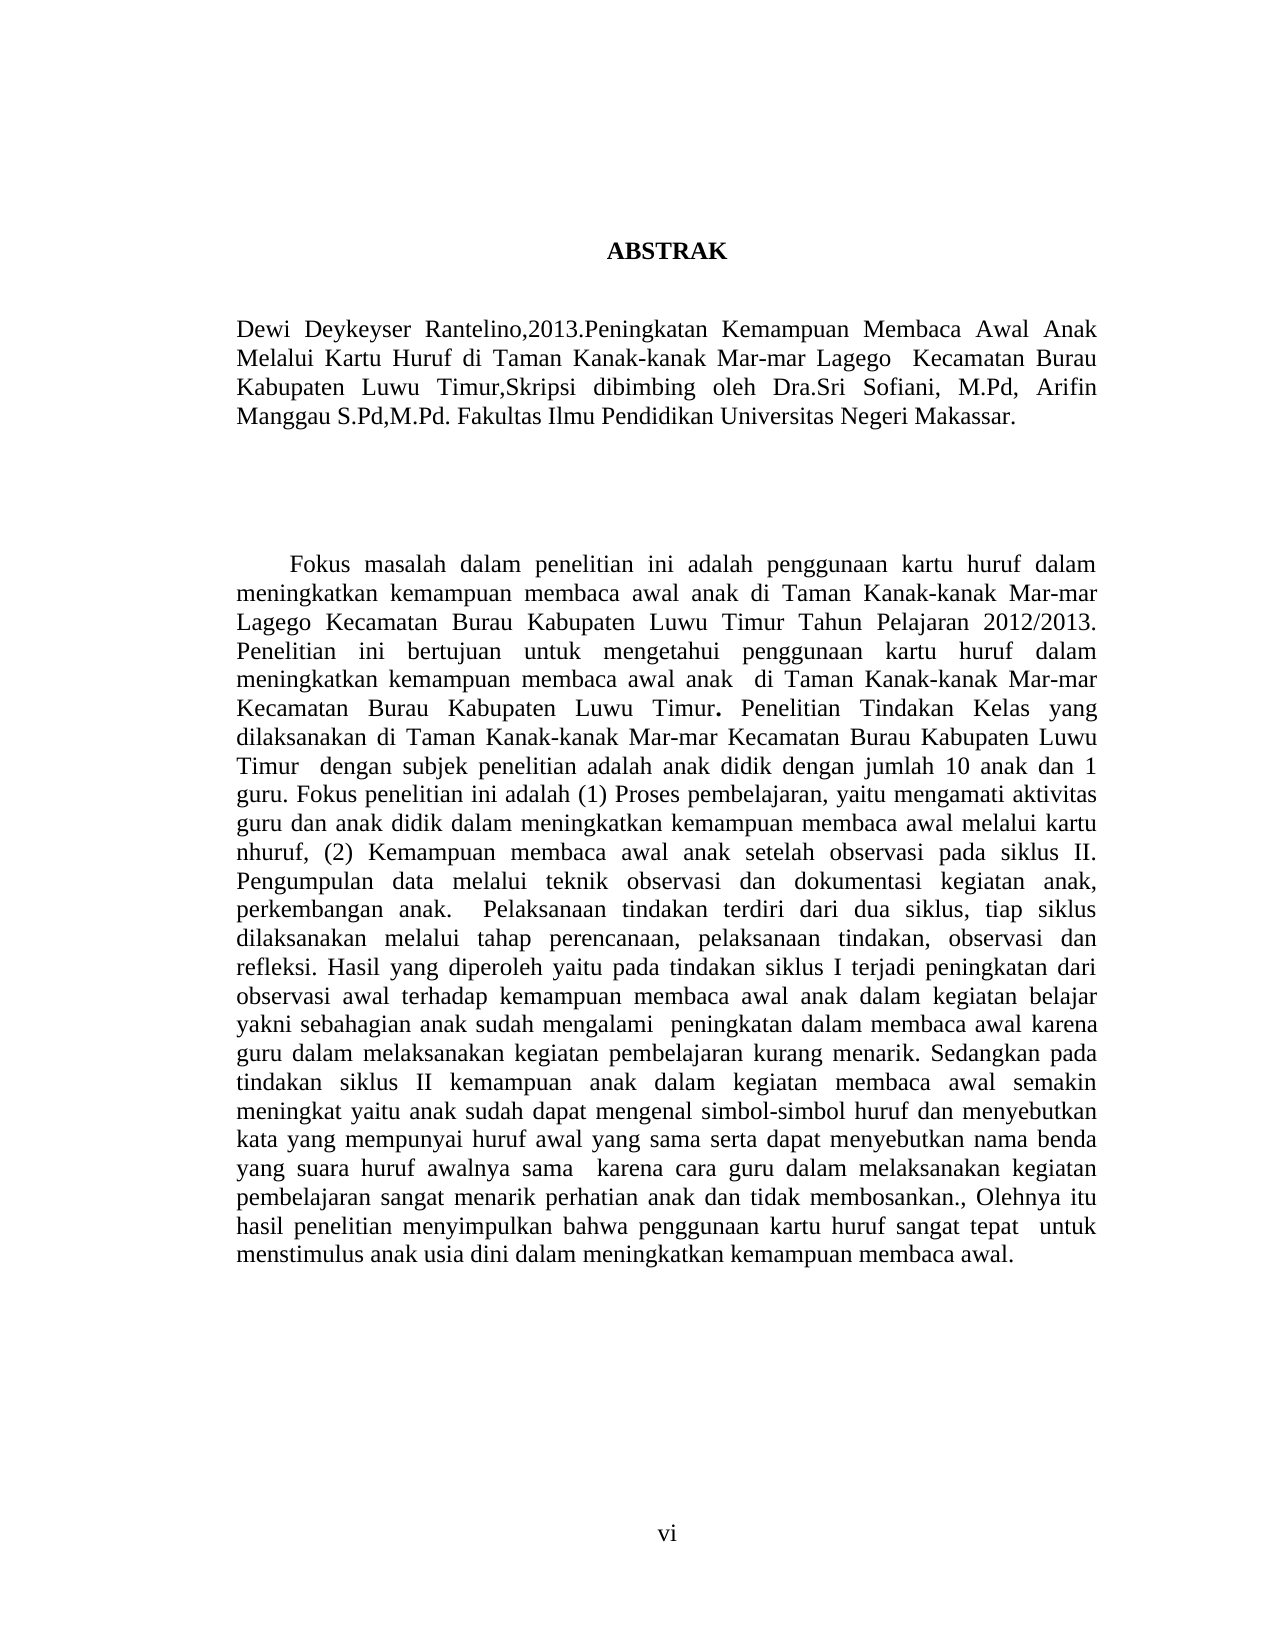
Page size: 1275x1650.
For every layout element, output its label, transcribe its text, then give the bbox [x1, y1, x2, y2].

text Dewi Deykeyser Rantelino,2013.Peningkatan Kemampuan Membaca Awal Anak Melalui Kartu Huruf di Taman Kanak-kanak Mar-mar Lagego Kecamatan Burau Kabupaten Luwu Timur,Skripsi dibimbing oleh Dra.Sri Sofiani, M.Pd, Arifin Manggau S.Pd,M.Pd. Fakultas Ilmu Pendidikan Universitas Negeri Makassar. [236, 314, 1098, 429]
text Fokus masalah dalam penelitian ini adalah penggunaan kartu huruf dalam meningkatkan kemampuan membaca awal anak di Taman Kanak-kanak Mar-mar Lagego Kecamatan Burau Kabupaten Luwu Timur Tahun Pelajaran 2012/2013. Penelitian ini bertujuan untuk mengetahui penggunaan kartu huruf dalam meningkatkan kemampuan membaca awal anak di Taman Kanak-kanak Mar-mar Kecamatan Burau Kabupaten Luwu Timur. Penelitian Tindakan Kelas yang dilaksanakan di Taman Kanak-kanak Mar-mar Kecamatan Burau Kabupaten Luwu Timur dengan subjek penelitian adalah anak didik dengan jumlah 10 anak dan 1 guru. Fokus penelitian ini adalah (1) Proses pembelajaran, yaitu mengamati aktivitas guru dan anak didik dalam meningkatkan kemampuan membaca awal melalui kartu nhuruf, (2) Kemampuan membaca awal anak setelah observasi pada siklus II. Pengumpulan data melalui teknik observasi dan dokumentasi kegiatan anak, perkembangan anak. Pelaksanaan tindakan terdiri dari dua siklus, tiap siklus dilaksanakan melalui tahap perencanaan, pelaksanaan tindakan, observasi dan refleksi. Hasil yang diperoleh yaitu pada tindakan siklus I terjadi peningkatan dari observasi awal terhadap kemampuan membaca awal anak dalam kegiatan belajar yakni sebahagian anak sudah mengalami peningkatan dalam membaca awal karena guru dalam melaksanakan kegiatan pembelajaran kurang menarik. Sedangkan pada tindakan siklus II kemampuan anak dalam kegiatan membaca awal semakin meningkat yaitu anak sudah dapat mengenal simbol-simbol huruf dan menyebutkan kata yang mempunyai huruf awal yang sama serta dapat menyebutkan nama benda yang suara huruf awalnya sama karena cara guru dalam melaksanakan kegiatan pembelajaran sangat menarik perhatian anak dan tidak membosankan., Olehnya itu hasil penelitian menyimpulkan bahwa penggunaan kartu huruf sangat tepat untuk menstimulus anak usia dini dalam meningkatkan kemampuan membaca awal. [192, 549, 1098, 1268]
text ABSTRAK [236, 236, 1098, 265]
